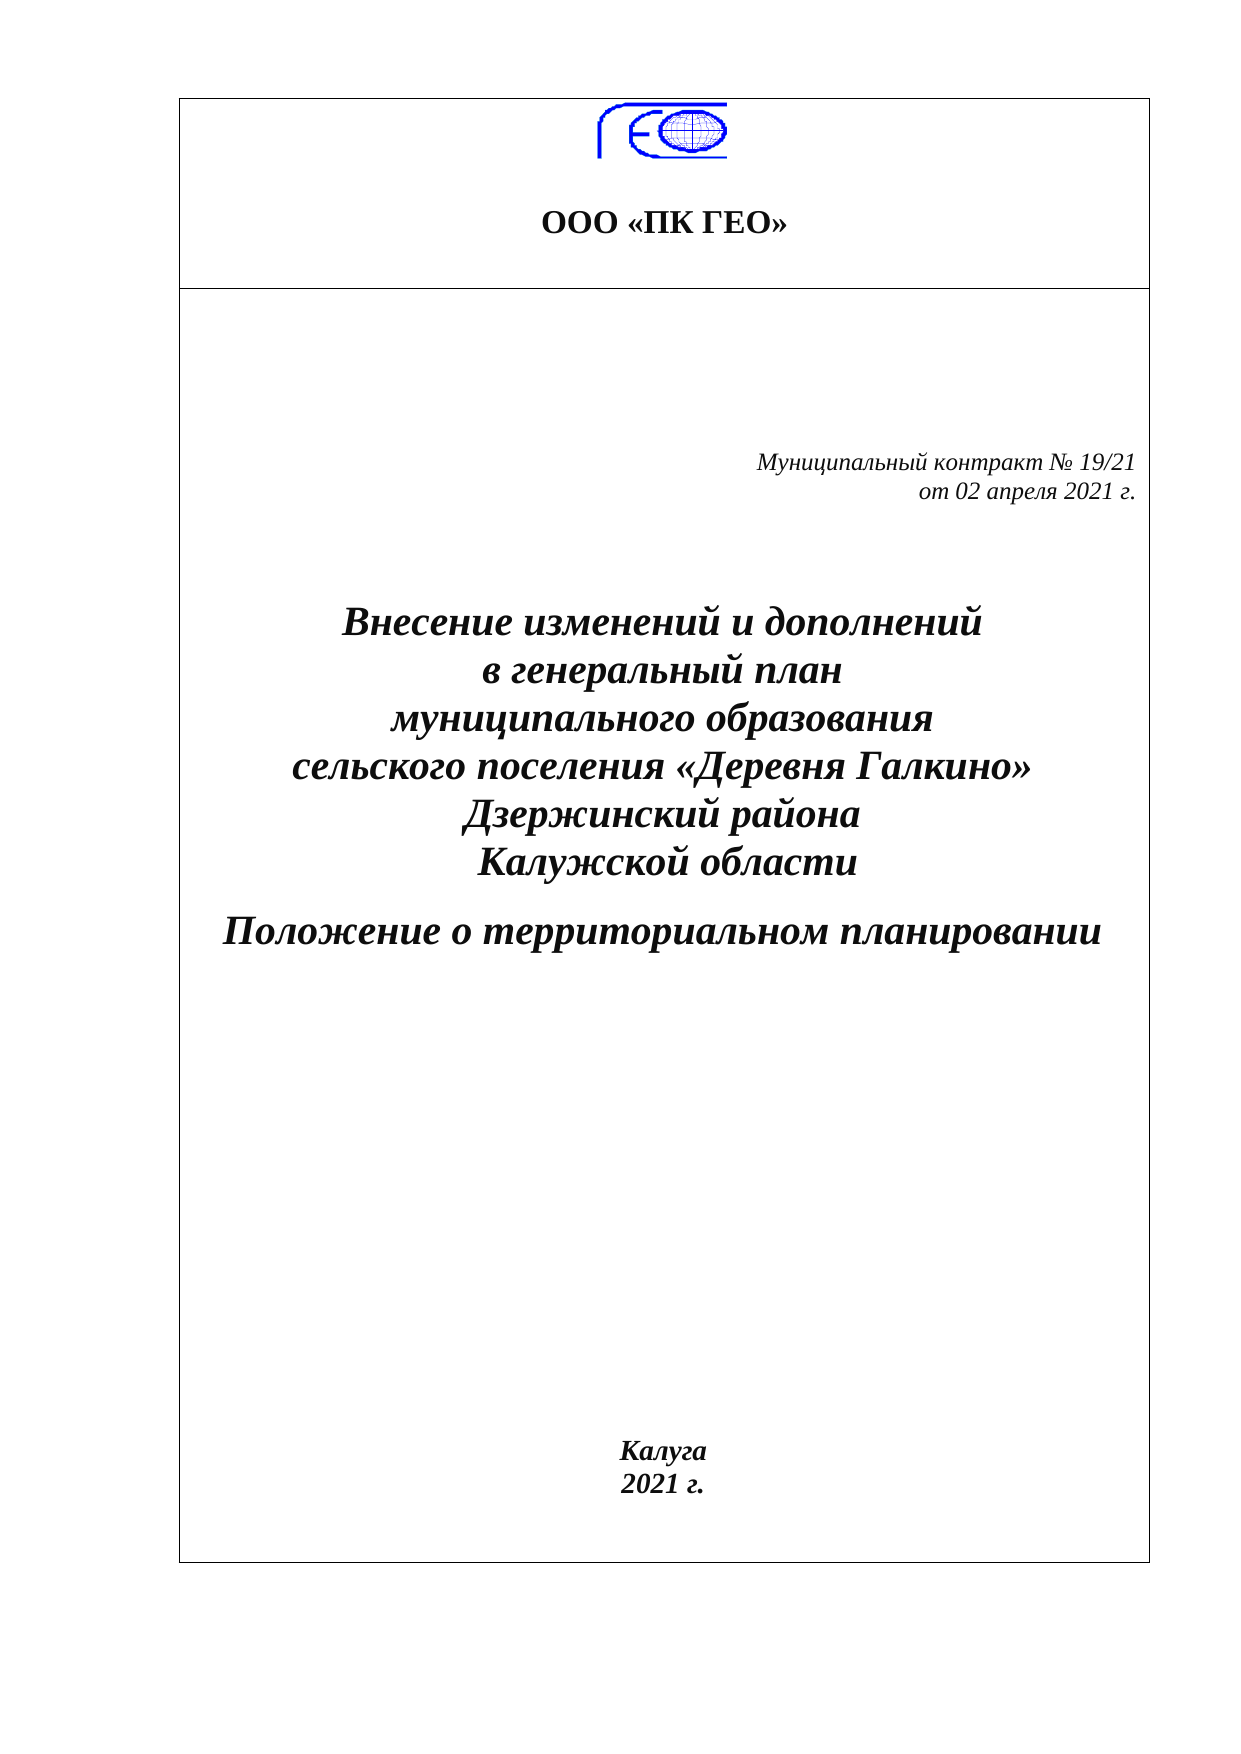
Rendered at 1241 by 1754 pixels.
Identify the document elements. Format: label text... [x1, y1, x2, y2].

table_cell Муниципальный контракт № 19/21 от 02 апреля 2021 г. Внесение изменений и дополнений в генеральный план муниципального образования сельского поселения «Деревня Галкино» Дзержинский района Калужской области Положение о территориальном планировании Калуга 2021 г. [180, 289, 1149, 1562]
table_header ООО «ПК ГЕО» [180, 99, 1149, 288]
